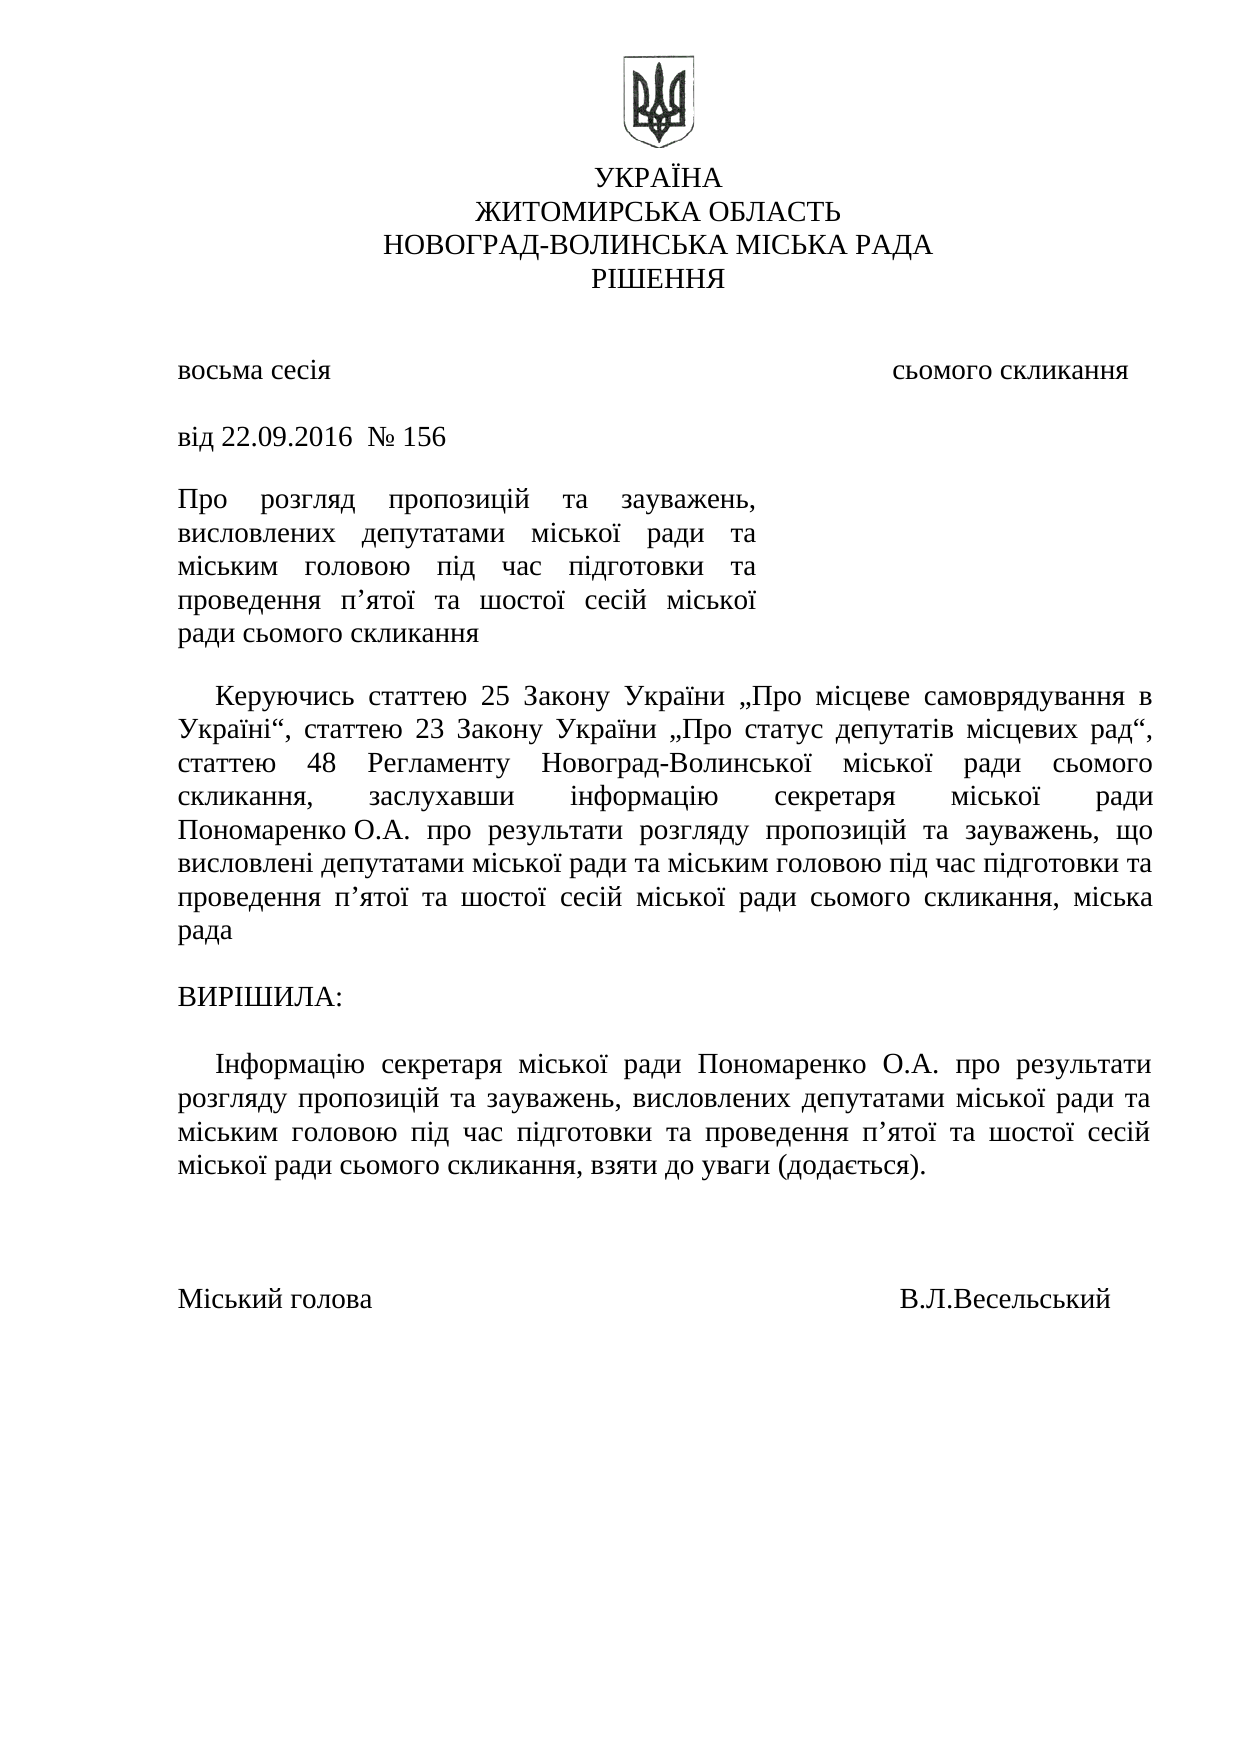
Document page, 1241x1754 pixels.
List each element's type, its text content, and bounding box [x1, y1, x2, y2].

table_header Про розгляд пропозицій та зауважень, висловлених депутатами міської ради та міським головою під час підготовки та проведення п’ятої та шостої сесій міської ради сьомого скликання [166, 481, 768, 649]
text НОВОГРАД-ВОЛИНСЬКА МІСЬКА РАДА [148, 227, 1169, 261]
text ВИРІШИЛА: [177, 979, 1152, 1013]
text УКРАЇНА [148, 160, 1169, 194]
text восьма сесія сьомого скликання [177, 352, 1152, 385]
picture [622, 55, 694, 146]
text ЖИТОМИРСЬКА ОБЛАСТЬ [148, 194, 1169, 227]
text Інформацію секретаря міської ради Пономаренко О.А. про результати розгляду пропозицій та зауважень, висловлених депутатами міської ради та міським головою під час підготовки та проведення п’ятої та шостої сесій міської ради сьомого скликання, взяти до уваги (додається). [177, 1047, 1152, 1181]
text Міський голова В.Л.Весельський [177, 1281, 1152, 1315]
text від 22.09.2016 № 156 [177, 419, 1152, 452]
text Керуючись статтею 25 Закону України „Про місцеве самоврядування в Україні“, статтею 23 Закону України „Про статус депутатів місцевих рад“, статтею 48 Регламенту Новоград-Волинської міської ради сьомого скликання, заслухавши інформацію секретаря міської ради Пономаренко О.А. про результати розгляду пропозицій та зауважень, що висловлені депутатами міської ради та міським головою під час підготовки та проведення п’ятої та шостої сесій міської ради сьомого скликання, міська рада [177, 678, 1153, 946]
text РІШЕННЯ [148, 261, 1169, 294]
